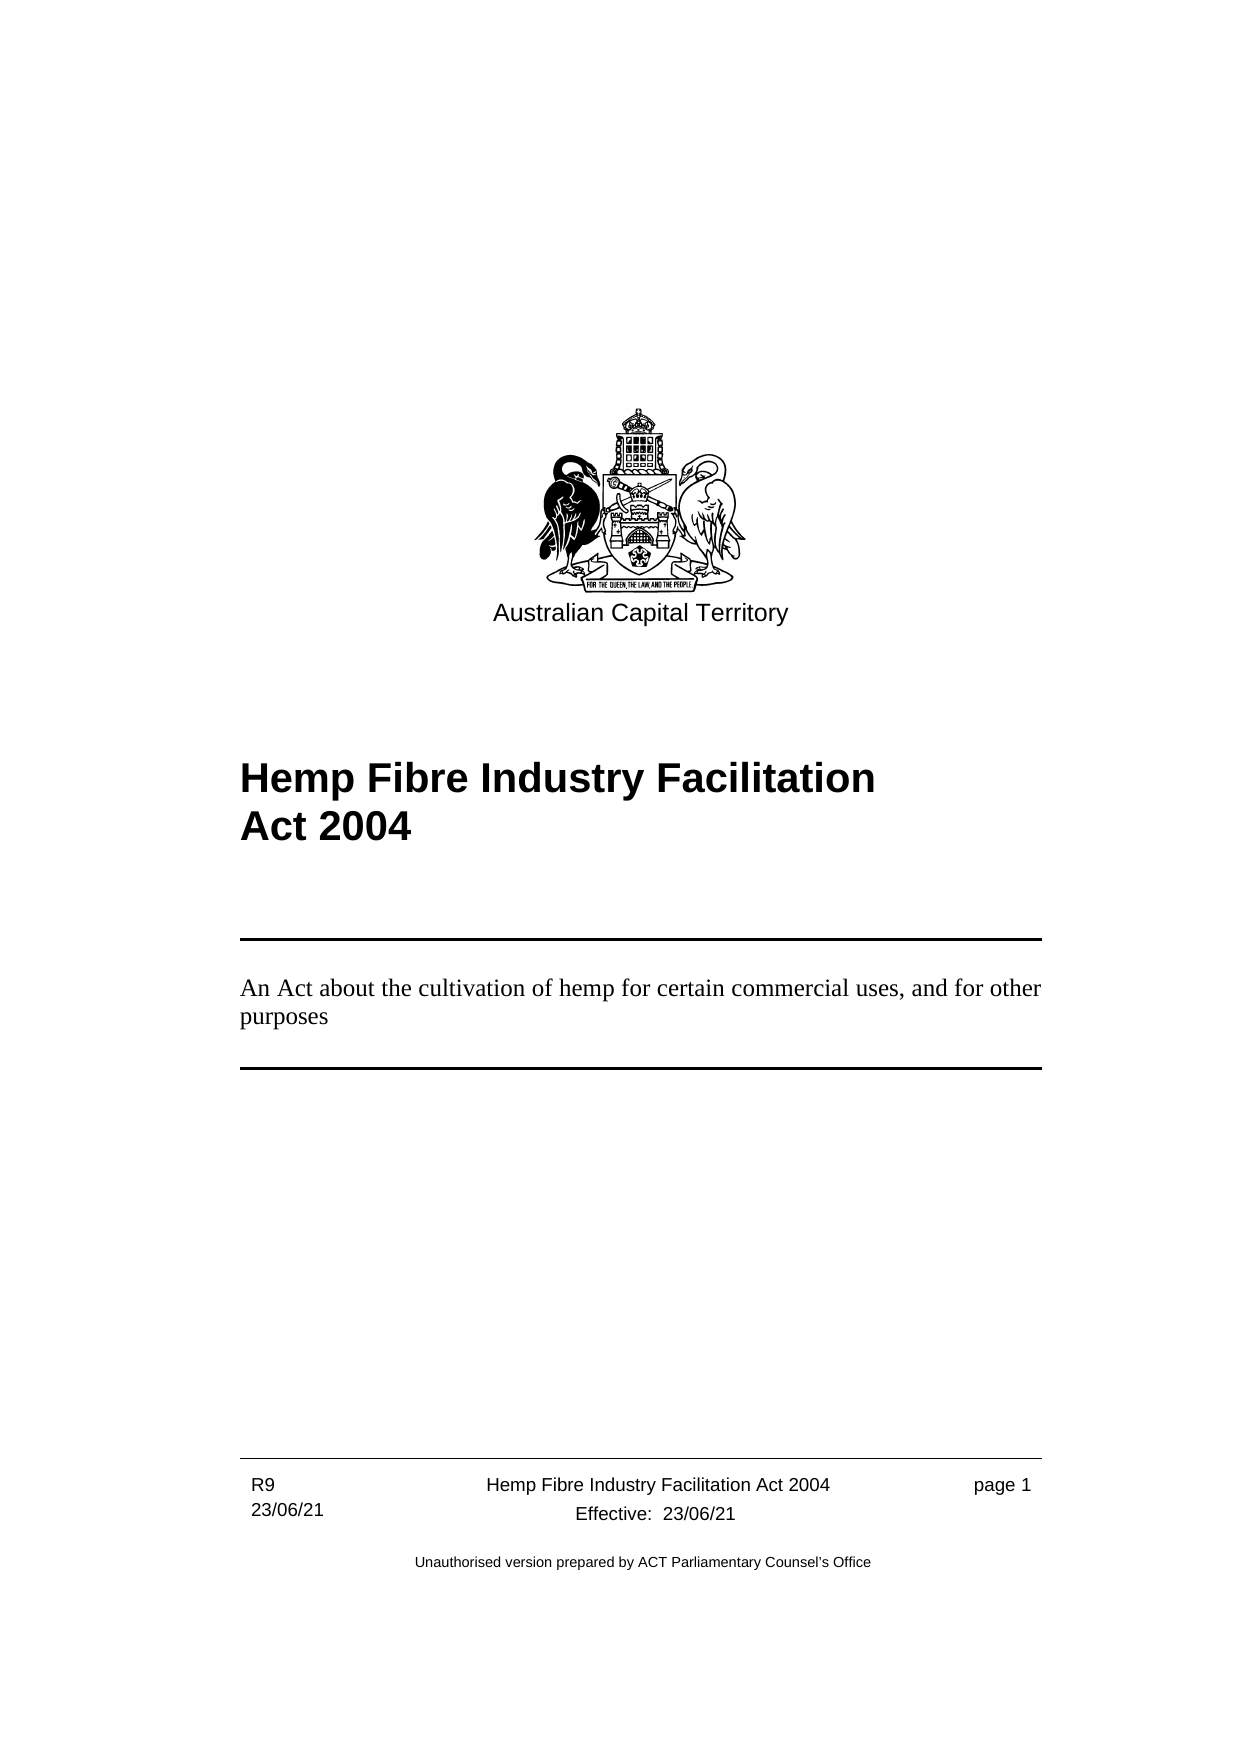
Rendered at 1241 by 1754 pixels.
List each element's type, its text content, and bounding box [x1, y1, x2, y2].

text Hemp Fibre Industry Facilitation Act 2004 [239, 754, 1042, 849]
text Australian Capital Territory [239, 598, 1042, 627]
picture [531, 404, 751, 598]
title An Act about the cultivation of hemp for certain commercial uses, and for other purposes [239, 973, 1042, 1030]
